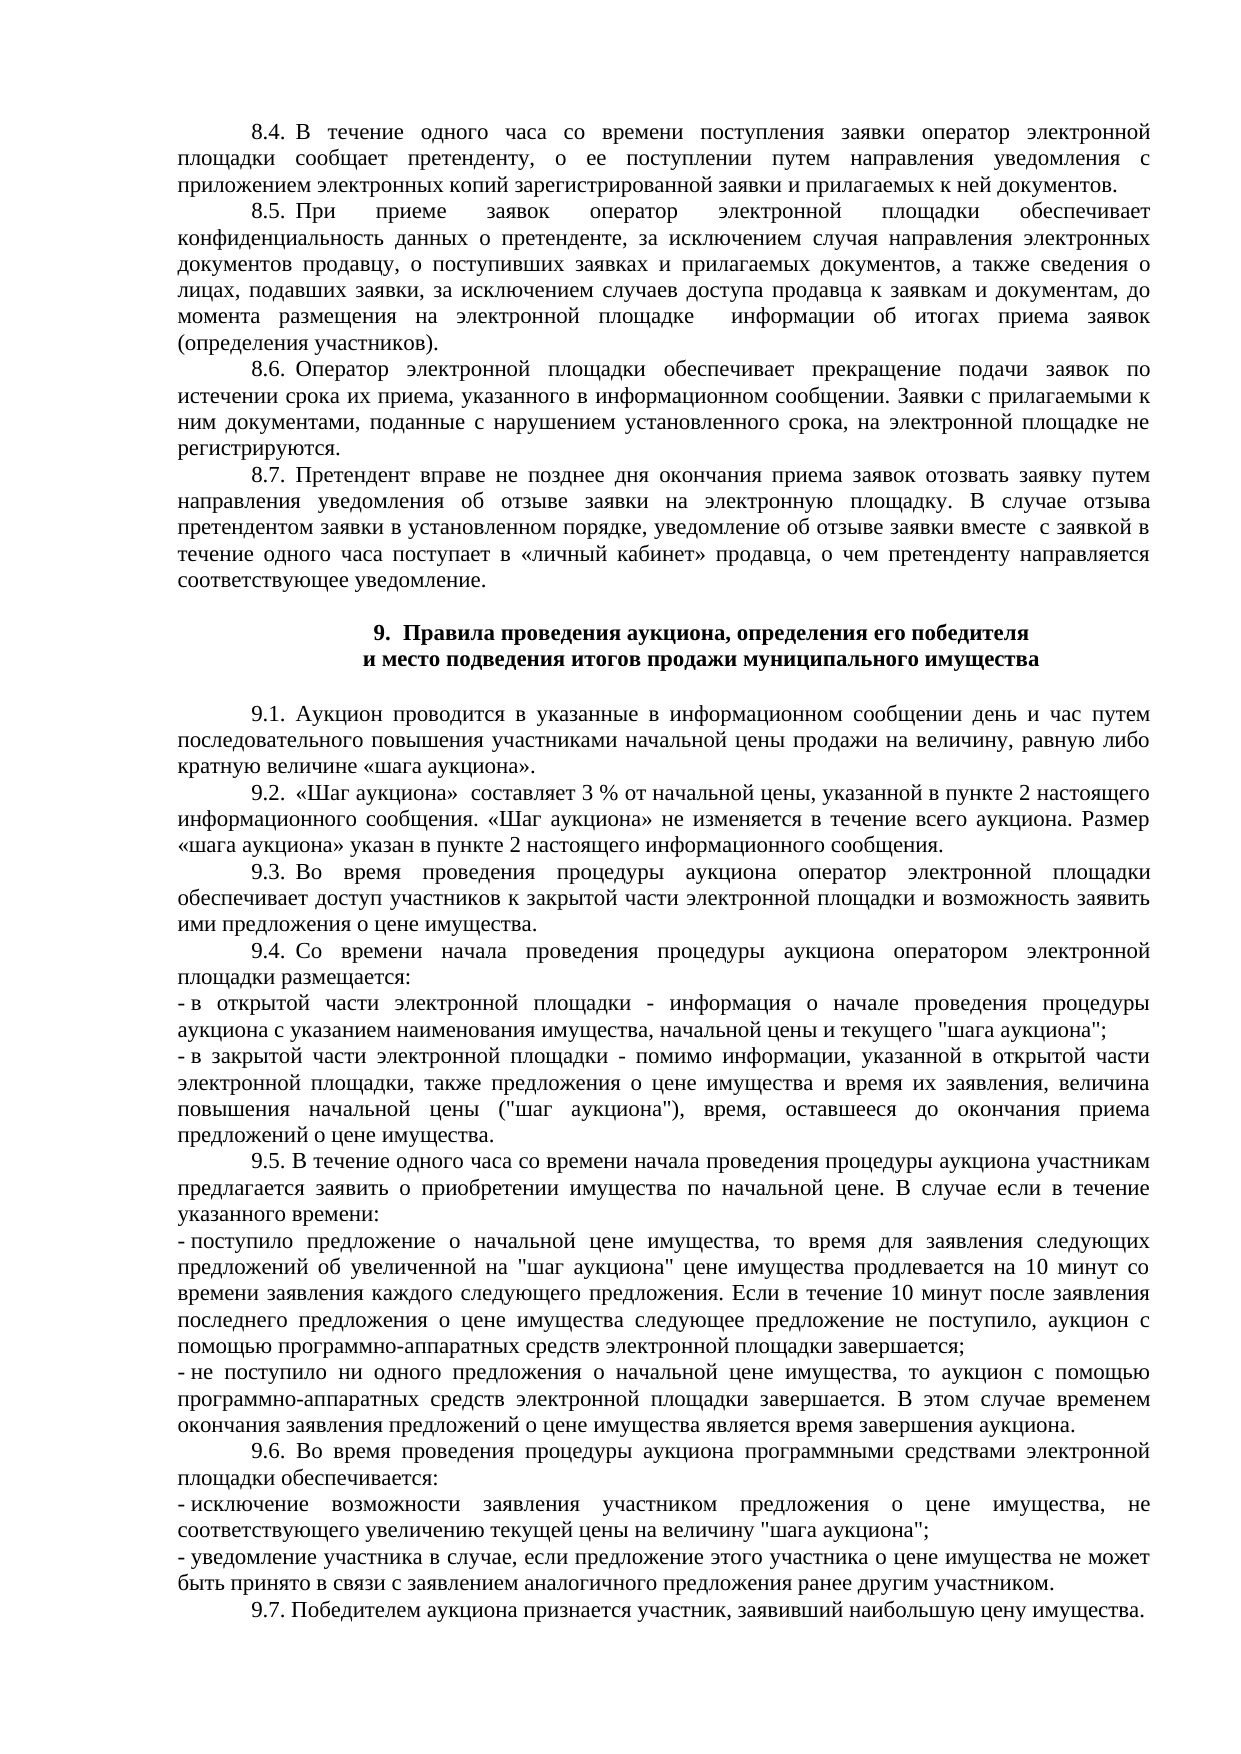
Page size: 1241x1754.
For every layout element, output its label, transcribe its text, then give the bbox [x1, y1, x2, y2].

text 9.7. Победителем аукциона признается участник, заявивший наибольшую цену имущества. [177, 1596, 1152, 1622]
list Оператор электронной площадки обеспечивает прекращение подачи заявок по истечении срока их приема, указанного в информационном сообщении. Заявки с прилагаемыми к ним документами, поданные с нарушением установленного срока, на электронной площадке не регистрируются. [177, 355, 1152, 461]
text - в закрытой части электронной площадки - помимо информации, указанной в открытой части электронной площадки, также предложения о цене имущества и время их заявления, величина повышения начальной цены ("шаг аукциона"), время, оставшееся до окончания приема предложений о цене имущества. [177, 1042, 1152, 1148]
list «Шаг аукциона» составляет 3 % от начальной цены, указанной в пункте 2 настоящего информационного сообщения. «Шаг аукциона» не изменяется в течение всего аукциона. Размер «шага аукциона» указан в пункте 2 настоящего информационного сообщения. [177, 779, 1152, 858]
text - уведомление участника в случае, если предложение этого участника о цене имущества не может быть принято в связи с заявлением аналогичного предложения ранее другим участником. [177, 1543, 1152, 1596]
list Во время проведения процедуры аукциона оператор электронной площадки обеспечивает доступ участников к закрытой части электронной площадки и возможность заявить ими предложения о цене имущества. [177, 858, 1152, 937]
text - поступило предложение о начальной цене имущества, то время для заявления следующих предложений об увеличенной на "шаг аукциона" цене имущества продлевается на 10 минут со времени заявления каждого следующего предложения. Если в течение 10 минут после заявления последнего предложения о цене имущества следующее предложение не поступило, аукцион с помощью программно-аппаратных средств электронной площадки завершается; [177, 1227, 1152, 1358]
text - не поступило ни одного предложения о начальной цене имущества, то аукцион с помощью программно-аппаратных средств электронной площадки завершается. В этом случае временем окончания заявления предложений о цене имущества является время завершения аукциона. [177, 1358, 1152, 1437]
text 9.6. Во время проведения процедуры аукциона программными средствами электронной площадки обеспечивается: [177, 1437, 1152, 1490]
text - в открытой части электронной площадки - информация о начале проведения процедуры аукциона с указанием наименования имущества, начальной цены и текущего "шага аукциона"; [177, 989, 1152, 1042]
list В течение одного часа со времени поступления заявки оператор электронной площадки сообщает претенденту, о ее поступлении путем направления уведомления с приложением электронных копий зарегистрированной заявки и прилагаемых к ней документов. [177, 118, 1152, 197]
list Аукцион проводится в указанные в информационном сообщении день и час путем последовательного повышения участниками начальной цены продажи на величину, равную либо кратную величине «шага аукциона». [177, 699, 1152, 779]
text 9.5. В течение одного часа со времени начала проведения процедуры аукциона участникам предлагается заявить о приобретении имущества по начальной цене. В случае если в течение указанного времени: [177, 1148, 1152, 1227]
list Со времени начала проведения процедуры аукциона оператором электронной площадки размещается: [177, 937, 1152, 989]
text - исключение возможности заявления участником предложения о цене имущества, не соответствующего увеличению текущей цены на величину "шага аукциона"; [177, 1490, 1152, 1543]
text и место подведения итогов продажи муниципального имущества [177, 645, 1152, 672]
list При приеме заявок оператор электронной площадки обеспечивает конфиденциальность данных о претенденте, за исключением случая направления электронных документов продавцу, о поступивших заявках и прилагаемых документов, а также сведения о лицах, подавших заявки, за исключением случаев доступа продавца к заявкам и документам, до момента размещения на электронной площадке информации об итогах приема заявок (определения участников). [177, 197, 1152, 355]
list Претендент вправе не позднее дня окончания приема заявок отозвать заявку путем направления уведомления об отзыве заявки на электронную площадку. В случае отзыва претендентом заявки в установленном порядке, уведомление об отзыве заявки вместе с заявкой в течение одного часа поступает в «личный кабинет» продавца, о чем претенденту направляется соответствующее уведомление. [177, 461, 1152, 592]
list Правила проведения аукциона, определения его победителя [177, 619, 1152, 645]
